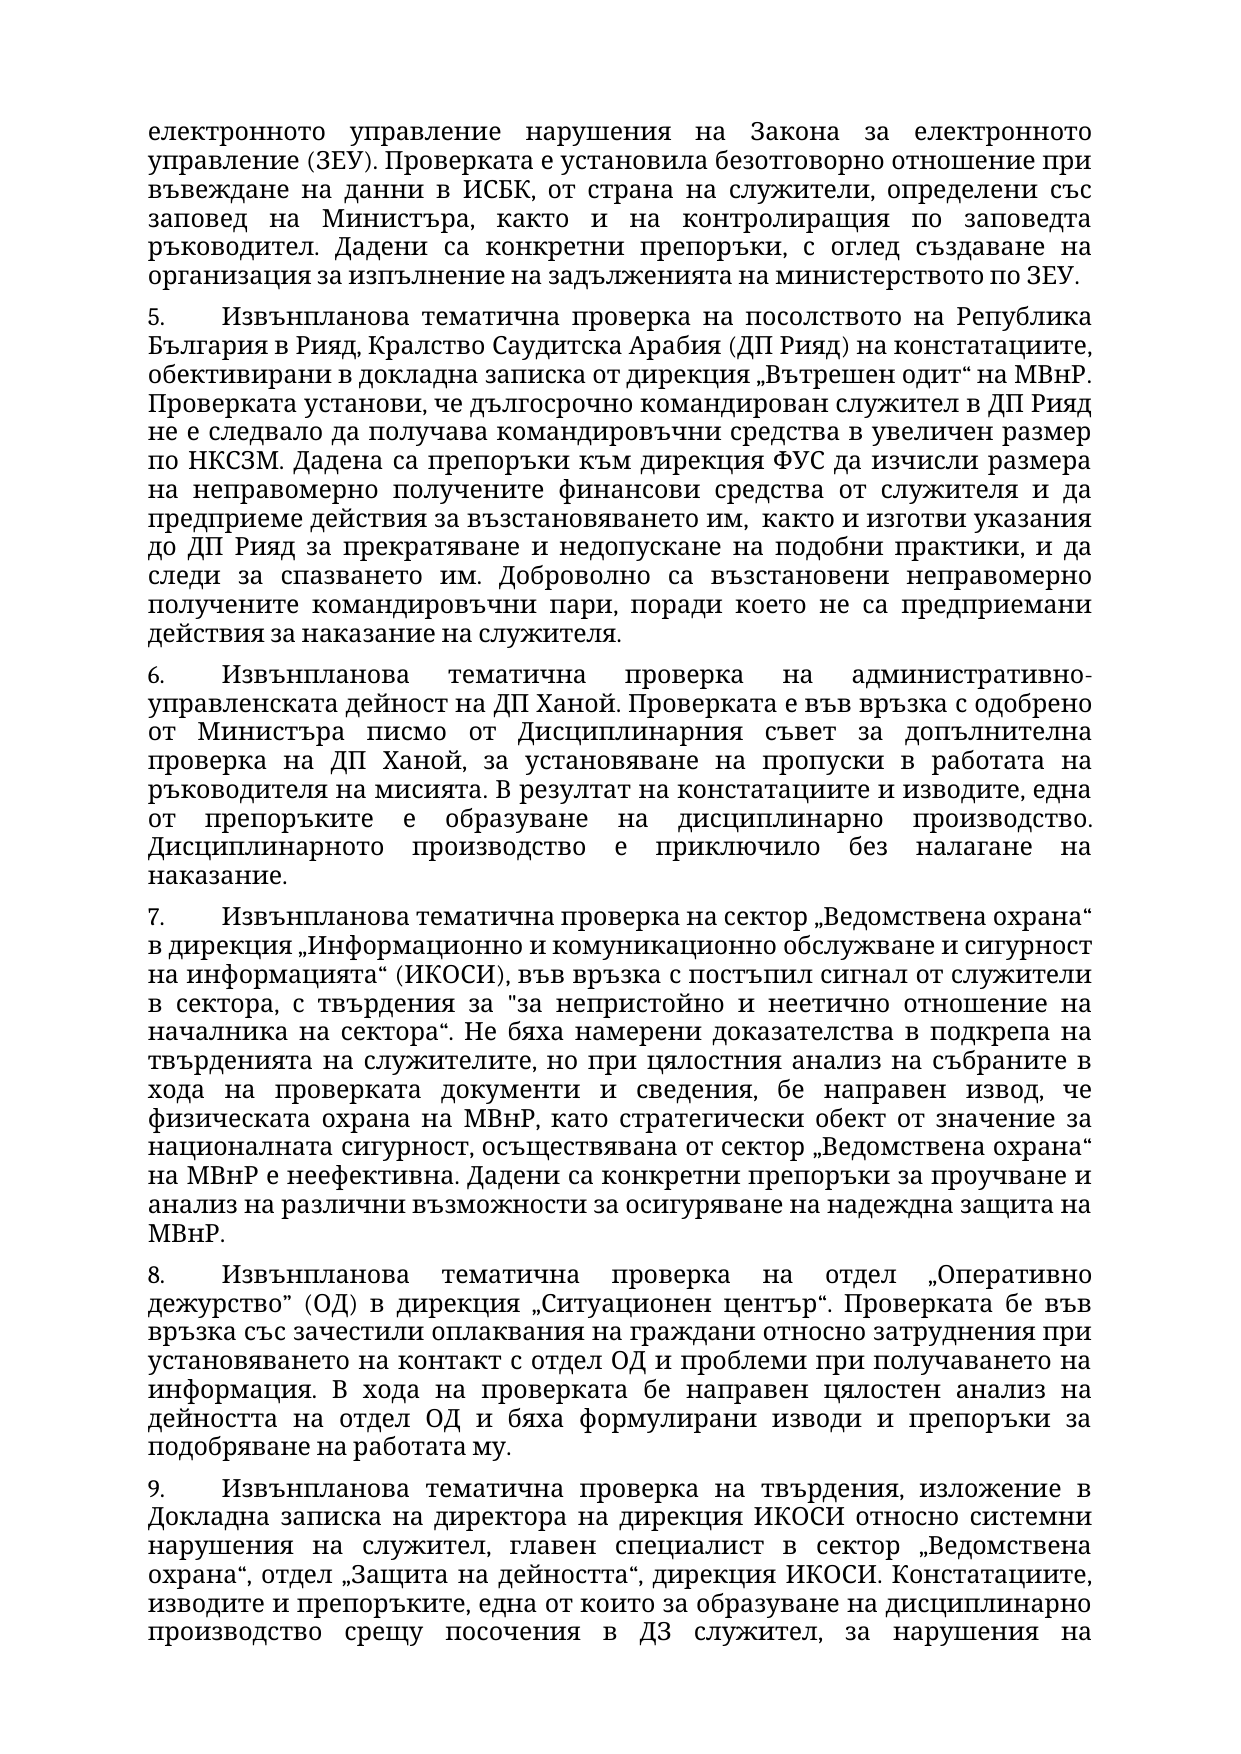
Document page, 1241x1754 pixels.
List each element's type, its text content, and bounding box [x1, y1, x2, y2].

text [148, 1474, 1093, 1647]
text 5. Извънпланова тематична проверка на посолството на Република България в Рияд, Кралство Саудитска Арабия (ДП Рияд) на констатациите, обективирани в докладна записка от дирекция „Вътрешен одит“ на МВнР. Проверката установи, че дългосрочно командирован служител в ДП Рияд не е следвало да получава командировъчни средства в увеличен размер по НКСЗМ. Дадена са препоръки към дирекция ФУС да изчисли размера на неправомерно получените финансови средства от служителя и да предприеме действия за възстановяването им, както и изготви указания до ДП Рияд за прекратяване и недопускане на подобни практики, и да следи за спазването им. Доброволно са възстановени неправомерно получените командировъчни пари, поради което не са предприемани действия за наказание на служителя. [148, 303, 1093, 648]
text 8. Извънпланова тематична проверка на отдел „Оперативно дежурство” (ОД) в дирекция „Ситуационен център“. Проверката бе във връзка със зачестили оплаквания на граждани относно затруднения при установяването на контакт с отдел ОД и проблеми при получаването на информация. В хода на проверката бе направен цялостен анализ на дейността на отдел ОД и бяха формулирани изводи и препоръки за подобряване на работата му. [148, 1261, 1093, 1462]
text 7. Извънпланова тематична проверка на сектор „Ведомствена охрана“ в дирекция „Информационно и комуникационно обслужване и сигурност на информацията“ (ИКОСИ), във връзка с постъпил сигнал от служители в сектора, с твърдения за "за непристойно и неетично отношение на началника на сектора“. Не бяха намерени доказателства в подкрепа на твърденията на служителите, но при цялостния анализ на събраните в хода на проверката документи и сведения, бе направен извод, че физическата охрана на МВнР, като стратегически обект от значение за националната сигурност, осъществявана от сектор „Ведомствена охрана“ на МВнР е неефективна. Дадени са конкретни препоръки за проучване и анализ на различни възможности за осигуряване на надеждна защита на МВнР. [148, 903, 1093, 1248]
text 6. Извънпланова тематична проверка на административно-управленската дейност на ДП Ханой. Проверката е във връзка с одобрено от Министъра писмо от Дисциплинарния съвет за допълнителна проверка на ДП Ханой, за установяване на пропуски в работата на ръководителя на мисията. В резултат на констатациите и изводите, една от препоръките е образуване на дисциплинарно производство. Дисциплинарното производство е приключило без налагане на наказание. [148, 661, 1093, 891]
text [148, 118, 1093, 291]
